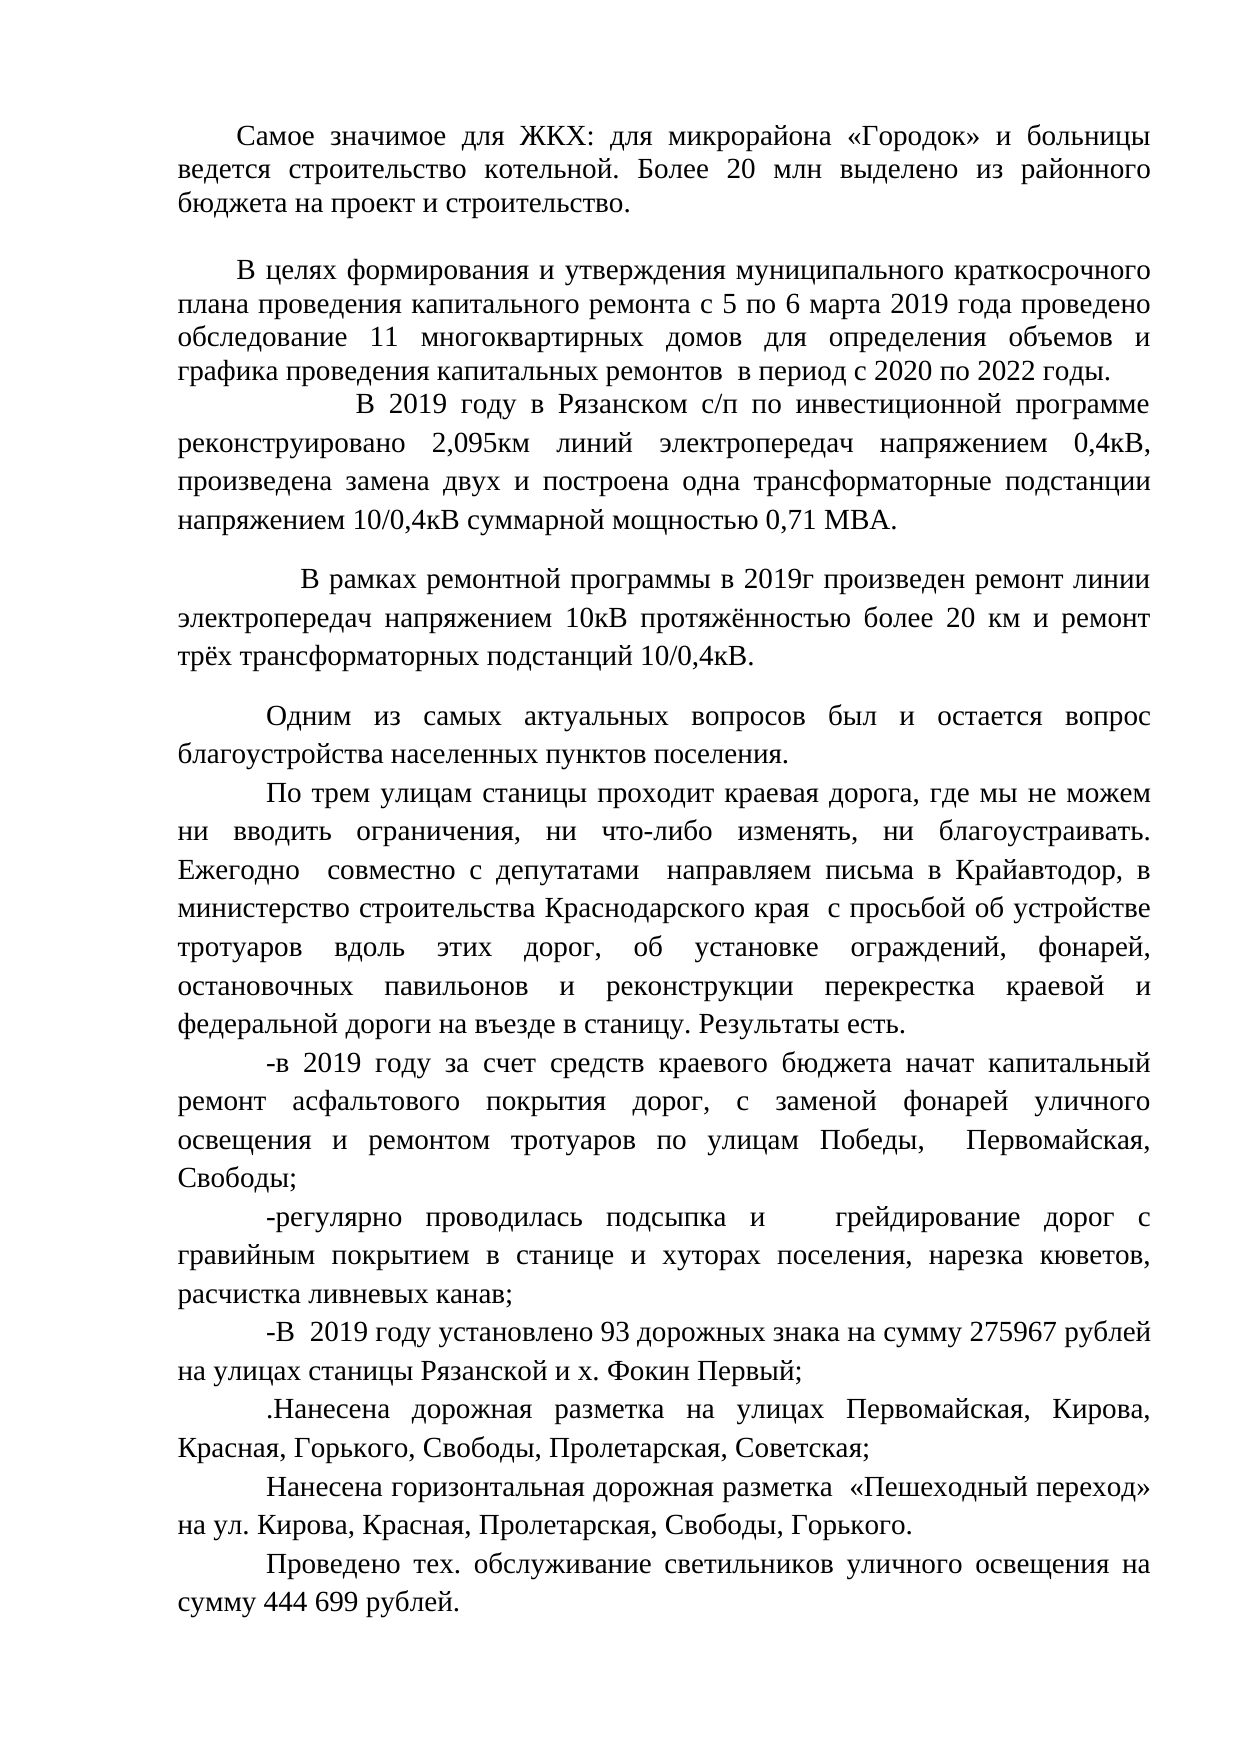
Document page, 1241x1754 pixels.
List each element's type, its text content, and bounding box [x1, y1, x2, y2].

text -В 2019 году установлено 93 дорожных знака на сумму 275967 рублей на улицах станицы Рязанской и х. Фокин Первый; [177, 1314, 1152, 1387]
text Проведено тех. обслуживание светильников уличного освещения на сумму 444 699 рублей. [177, 1546, 1152, 1618]
text Нанесена горизонтальная дорожная разметка «Пешеходный переход» на ул. Кирова, Красная, Пролетарская, Свободы, Горького. [177, 1469, 1152, 1541]
text В рамках ремонтной программы в 2019г произведен ремонт линии электропередач напряжением 10кВ протяжённостью более и ремонт трёх трансформаторных подстанций 10/0,4кВ. [177, 561, 1152, 672]
text -в 2019 году за счет средств краевого бюджета начат капитальный ремонт асфальтового покрытия дорог, с заменой фонарей уличного освещения и ремонтом тротуаров по улицам Победы, Первомайская, Свободы; [177, 1045, 1152, 1194]
text Самое значимое для ЖКХ: для микрорайона «Городок» и больницы ведется строительство котельной. Более 20 млн выделено из районного бюджета на проект и строительство. [177, 118, 1152, 219]
text В целях формирования и утверждения муниципального краткосрочного плана проведения капитального ремонта с 5 по 6 марта 2019 года проведено обследование 11 многоквартирных домов для определения объемов и графика проведения капитальных ремонтов в период с 2020 по 2022 годы. [177, 252, 1152, 386]
text В 2019 году в Рязанском с/п по инвестиционной программе реконструировано 2,095км линий электропередач напряжением 0,4кВ, произведена замена двух и построена одна трансформаторные подстанции напряжением 10/0,4кВ суммарной мощностью 0,71 МВА. [177, 386, 1152, 536]
text .Нанесена дорожная разметка на улицах Первомайская, Кирова, Красная, Горького, Свободы, Пролетарская, Советская; [177, 1392, 1152, 1464]
text По трем улицам станицы проходит краевая дорога, где мы не можем ни вводить ограничения, ни что-либо изменять, ни благоустраивать. Ежегодно совместно с депутатами направляем письма в Крайавтодор, в министерство строительства Краснодарского края с просьбой об устройстве тротуаров вдоль этих дорог, об установке ограждений, фонарей, остановочных павильонов и реконструкции перекрестка краевой и федеральной дороги на въезде в станицу. Результаты есть. [177, 775, 1152, 1040]
text -регулярно проводилась подсыпка и грейдирование дорог с гравийным покрытием в станице и хуторах поселения, нарезка кюветов, расчистка ливневых канав; [177, 1199, 1152, 1309]
text Одним из самых актуальных вопросов был и остается вопрос благоустройства населенных пунктов поселения. [177, 698, 1152, 770]
